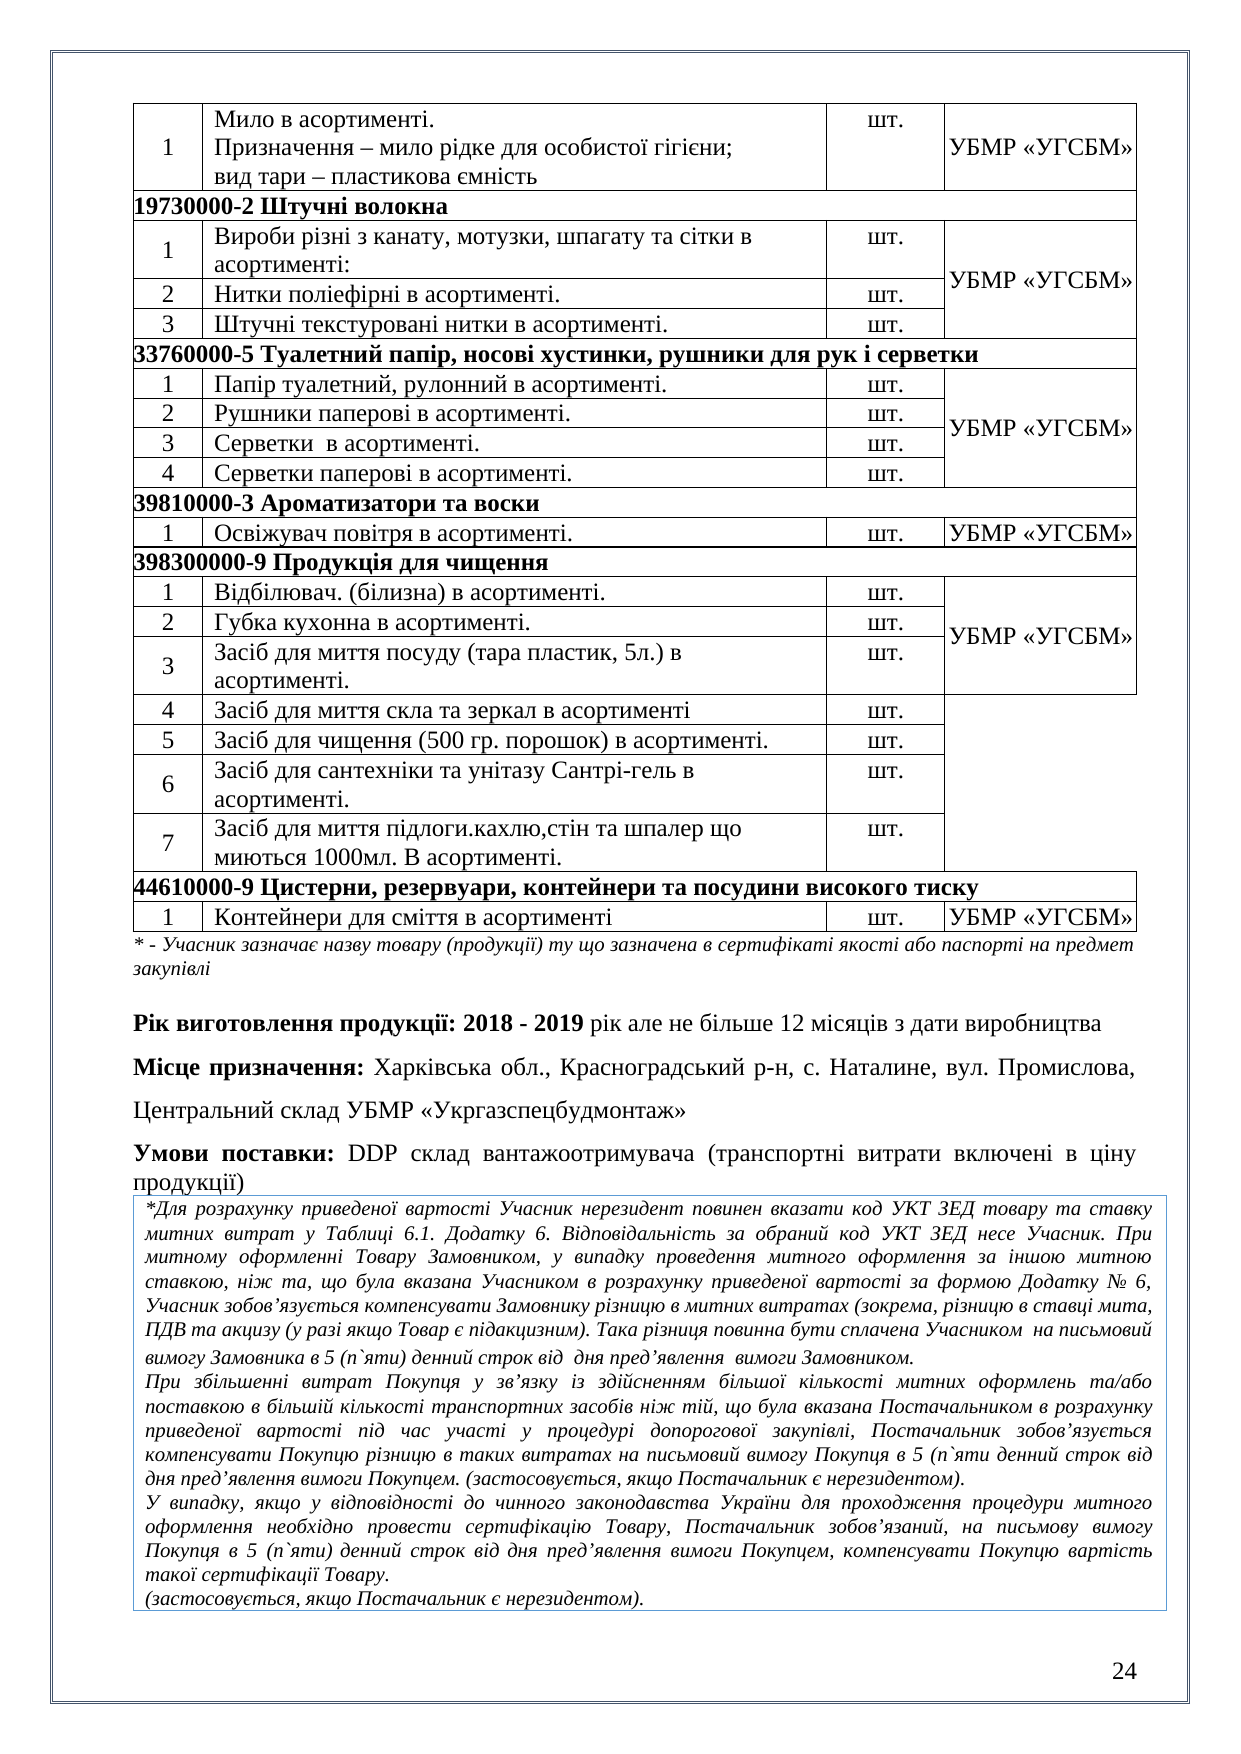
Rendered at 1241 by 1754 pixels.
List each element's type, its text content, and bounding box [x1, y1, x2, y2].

table_cell УБМР «УГСБМ» [945, 518, 1136, 546]
table_cell Нитки поліефірні в асортименті. [203, 279, 826, 308]
table_cell 5 [134, 725, 202, 754]
table_cell Штучні текстуровані нитки в асортименті. [203, 309, 826, 338]
table_cell шт. [827, 695, 944, 724]
table_cell шт. [827, 369, 944, 397]
table_cell шт. [827, 518, 944, 546]
table_cell шт. [827, 725, 944, 754]
table_cell Вироби різні з канату, мотузки, шпагату та сітки в асортименті: [203, 221, 826, 278]
table_cell шт. [827, 428, 944, 457]
table_cell 1 [134, 902, 202, 931]
table_cell Освіжувач повітря в асортименті. [203, 518, 826, 546]
table_cell Серветки в асортименті. [203, 428, 826, 457]
table_cell 39810000-3 Ароматизатори та воски [134, 488, 1136, 517]
table_cell 3 [134, 428, 202, 457]
table_cell 33760000-5 Туалетний папір, носові хустинки, рушники для рук і серветки [134, 339, 1136, 368]
table_cell Мило в асортименті. Призначення – мило рідке для особистої гігієни; вид тари – пластикова ємність [203, 104, 826, 190]
table_cell 6 [134, 755, 202, 812]
table_cell шт. [827, 607, 944, 636]
table_cell 44610000-9 Цистерни, резервуари, контейнери та посудини високого тиску [134, 872, 1136, 901]
table_cell 2 [134, 279, 202, 308]
table_cell Серветки паперові в асортименті. [203, 458, 826, 487]
table_cell УБМР «УГСБМ» [945, 369, 1136, 487]
table_cell шт. [827, 104, 944, 190]
table_cell УБМР «УГСБМ» [945, 902, 1136, 931]
table_cell 1 [134, 518, 202, 546]
table_cell шт. [827, 637, 944, 694]
table_cell 398300000-9 Продукція для чищення [134, 548, 1136, 576]
table_cell шт. [827, 814, 944, 871]
table_cell 2 [134, 399, 202, 427]
table_cell 3 [134, 309, 202, 338]
table_cell 7 [134, 814, 202, 871]
table_cell шт. [827, 221, 944, 278]
text Місце призначення: Харківська обл., Красноградський р-н, с. Наталине, вул. Промислова, Центральний склад УБМР «Укргазспецбудмонтаж» [133, 1052, 1137, 1123]
table_cell Засіб для миття скла та зеркал в асортименті [203, 695, 826, 724]
text Рік виготовлення продукції: 2018 - 2019 рік але не більше 12 місяців з дати виробництва [133, 1008, 1137, 1037]
table_cell Контейнери для сміття в асортименті [203, 902, 826, 931]
table_cell Відбілювач. (білизна) в асортименті. [203, 577, 826, 606]
table_cell Губка кухонна в асортименті. [203, 607, 826, 636]
table_cell 1 [134, 577, 202, 606]
table_cell Засіб для миття підлоги.кахлю,стін та шпалер що миються 1000мл. В асортименті. [203, 814, 826, 871]
text Умови поставки: DDP склад вантажоотримувача (транспортні витрати включені в ціну продукції) [133, 1138, 1137, 1195]
table_cell 2 [134, 607, 202, 636]
table_cell Засіб для чищення (500 гр. порошок) в асортименті. [203, 725, 826, 754]
table_cell 19730000-2 Штучні волокна [134, 191, 1136, 220]
table_cell 1 [134, 221, 202, 278]
table_cell 4 [134, 695, 202, 724]
table_header *Для розрахунку приведеної вартості Учасник нерезидент повинен вказати код УКТ ЗЕД товару та ставку митних витрат у Таблиці 6.1. Додатку 6. Відповідальність за обраний код УКТ ЗЕД несе Учасник. При митному оформленні Товару Замовником, у випадку проведення митного оформлення за іншою митною ставкою, ніж та, що була вказана Учасником в розрахунку приведеної вартості за формою Додатку № 6, Учасник зобов’язується компенсувати Замовнику різницю в митних витратах (зокрема, різницю в ставці мита, ПДВ та акцизу (у разі якщо Товар є підакцизним). Така різниця повинна бути сплачена Учасником на письмовий вимогу Замовника в 5 (п`яти) денний строк від дня пред’явлення вимоги Замовником. При збільшенні витрат Покупця у зв’язку із здійсненням більшої кількості митних оформлень та/або поставкою в більшій кількості транспортних засобів ніж тій, що була вказана Постачальником в розрахунку приведеної вартості під час участі у процедурі допорогової закупівлі, Постачальник зобов’язується компенсувати Покупцю різницю в таких витратах на письмовий вимогу Покупця в 5 (п`яти денний строк від дня пред’явлення вимоги Покупцем. (застосовується, якщо Постачальник є нерезидентом). У випадку, якщо у відповідності до чинного законодавства України для проходження процедури митного оформлення необхідно провести сертифікацію Товару, Постачальник зобов’язаний, на письмову вимогу Покупця в 5 (п`яти) денний строк від дня пред’явлення вимоги Покупцем, компенсувати Покупцю вартість такої сертифікації Товару. (застосовується, якщо Постачальник є нерезидентом). [134, 1196, 1166, 1610]
table_cell УБМР «УГСБМ» [945, 577, 1136, 694]
table_cell 1 [134, 369, 202, 397]
text * - Учасник зазначає назву товару (продукції) ту що зазначена в сертифікаті якості або паспорті на предмет закупівлі [133, 932, 1137, 980]
table_cell шт. [827, 399, 944, 427]
table_cell 4 [134, 458, 202, 487]
table_cell УБМР «УГСБМ» [945, 104, 1136, 190]
table_cell шт. [827, 902, 944, 931]
table_cell шт. [827, 577, 944, 606]
table_cell Засіб для миття посуду (тара пластик, 5л.) в асортименті. [203, 637, 826, 694]
table_cell 3 [134, 637, 202, 694]
table_cell шт. [827, 279, 944, 308]
table_cell Засіб для сантехніки та унітазу Сантрі-гель в асортименті. [203, 755, 826, 812]
table_cell шт. [827, 309, 944, 338]
table_cell 1 [134, 104, 202, 190]
table_cell шт. [827, 458, 944, 487]
table_cell шт. [827, 755, 944, 812]
table_cell Папір туалетний, рулонний в асортименті. [203, 369, 826, 397]
table_cell Рушники паперові в асортименті. [203, 399, 826, 427]
table_cell УБМР «УГСБМ» [945, 221, 1136, 338]
